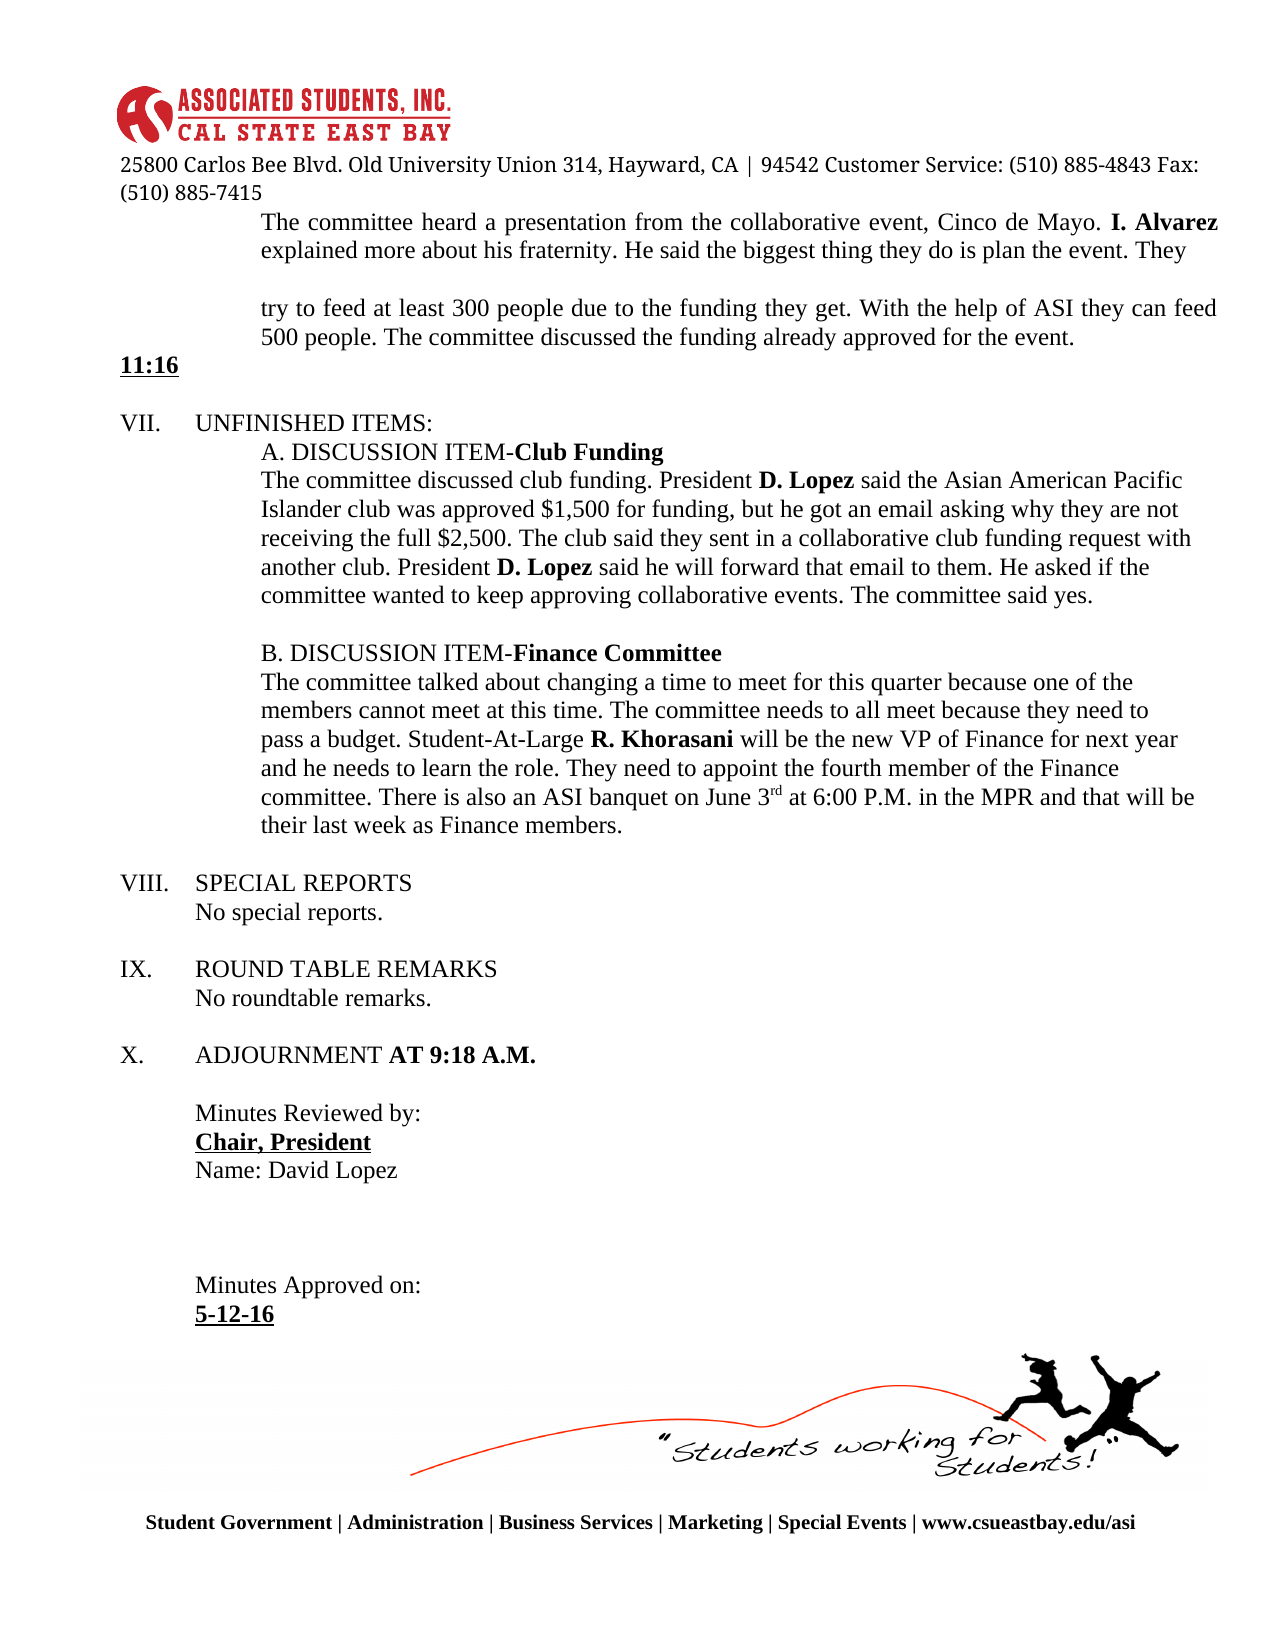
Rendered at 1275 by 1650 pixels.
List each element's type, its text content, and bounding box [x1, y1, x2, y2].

text members cannot meet at this time. The committee needs to all meet because they need to [186, 696, 1218, 724]
text 5-12-16 [195, 1299, 1218, 1328]
picture [74, 1353, 1208, 1492]
text The committee discussed club funding. President D. Lopez said the Asian American Pacific [186, 466, 1218, 494]
list ROUND TABLE REMARKS [120, 954, 1218, 983]
text Name: David Lopez [195, 1156, 1218, 1184]
text No roundtable remarks. [195, 983, 1218, 1012]
text committee. There is also an ASI banquet on June 3rd at 6:00 P.M. in the MPR and that will be [186, 782, 1218, 811]
text and he needs to learn the role. They need to appoint the fourth member of the Finance [186, 753, 1218, 782]
text Minutes Reviewed by: [195, 1098, 1218, 1127]
list ADJOURNMENT AT 9:18 A.M. [120, 1041, 1218, 1069]
text A. DISCUSSION ITEM-Club Funding [186, 437, 1218, 466]
text pass a budget. Student-At-Large R. Khorasani will be the new VP of Finance for next year [186, 724, 1218, 753]
picture [117, 86, 451, 143]
text No special reports. [195, 897, 1218, 926]
text Chair, President [195, 1127, 1218, 1156]
text The committee talked about changing a time to meet for this quarter because one of the [186, 667, 1218, 696]
list UNFINISHED ITEMS: [120, 408, 1218, 437]
text receiving the full $2,500. The club said they sent in a collaborative club funding request with [186, 523, 1218, 552]
text Islander club was approved $1,500 for funding, but he got an email asking why they are not [186, 494, 1218, 523]
text Minutes Approved on: [195, 1271, 1218, 1299]
text B. DISCUSSION ITEM-Finance Committee [186, 638, 1218, 667]
text committee wanted to keep approving collaborative events. The committee said yes. [186, 581, 1218, 609]
text The committee heard a presentation from the collaborative event, Cinco de Mayo. I. Alvarez explained more about his fraternity. He said the biggest thing they do is plan the event. They [261, 207, 1218, 264]
text try to feed at least 300 people due to the funding they get. With the help of ASI they can feed 500 people. The committee discussed the funding already approved for the event. [261, 293, 1218, 351]
text 11:16 [120, 351, 1218, 379]
text their last week as Finance members. [186, 811, 1218, 839]
text another club. President D. Lopez said he will forward that email to them. He asked if the [186, 552, 1218, 581]
list SPECIAL REPORTS [120, 868, 1218, 897]
